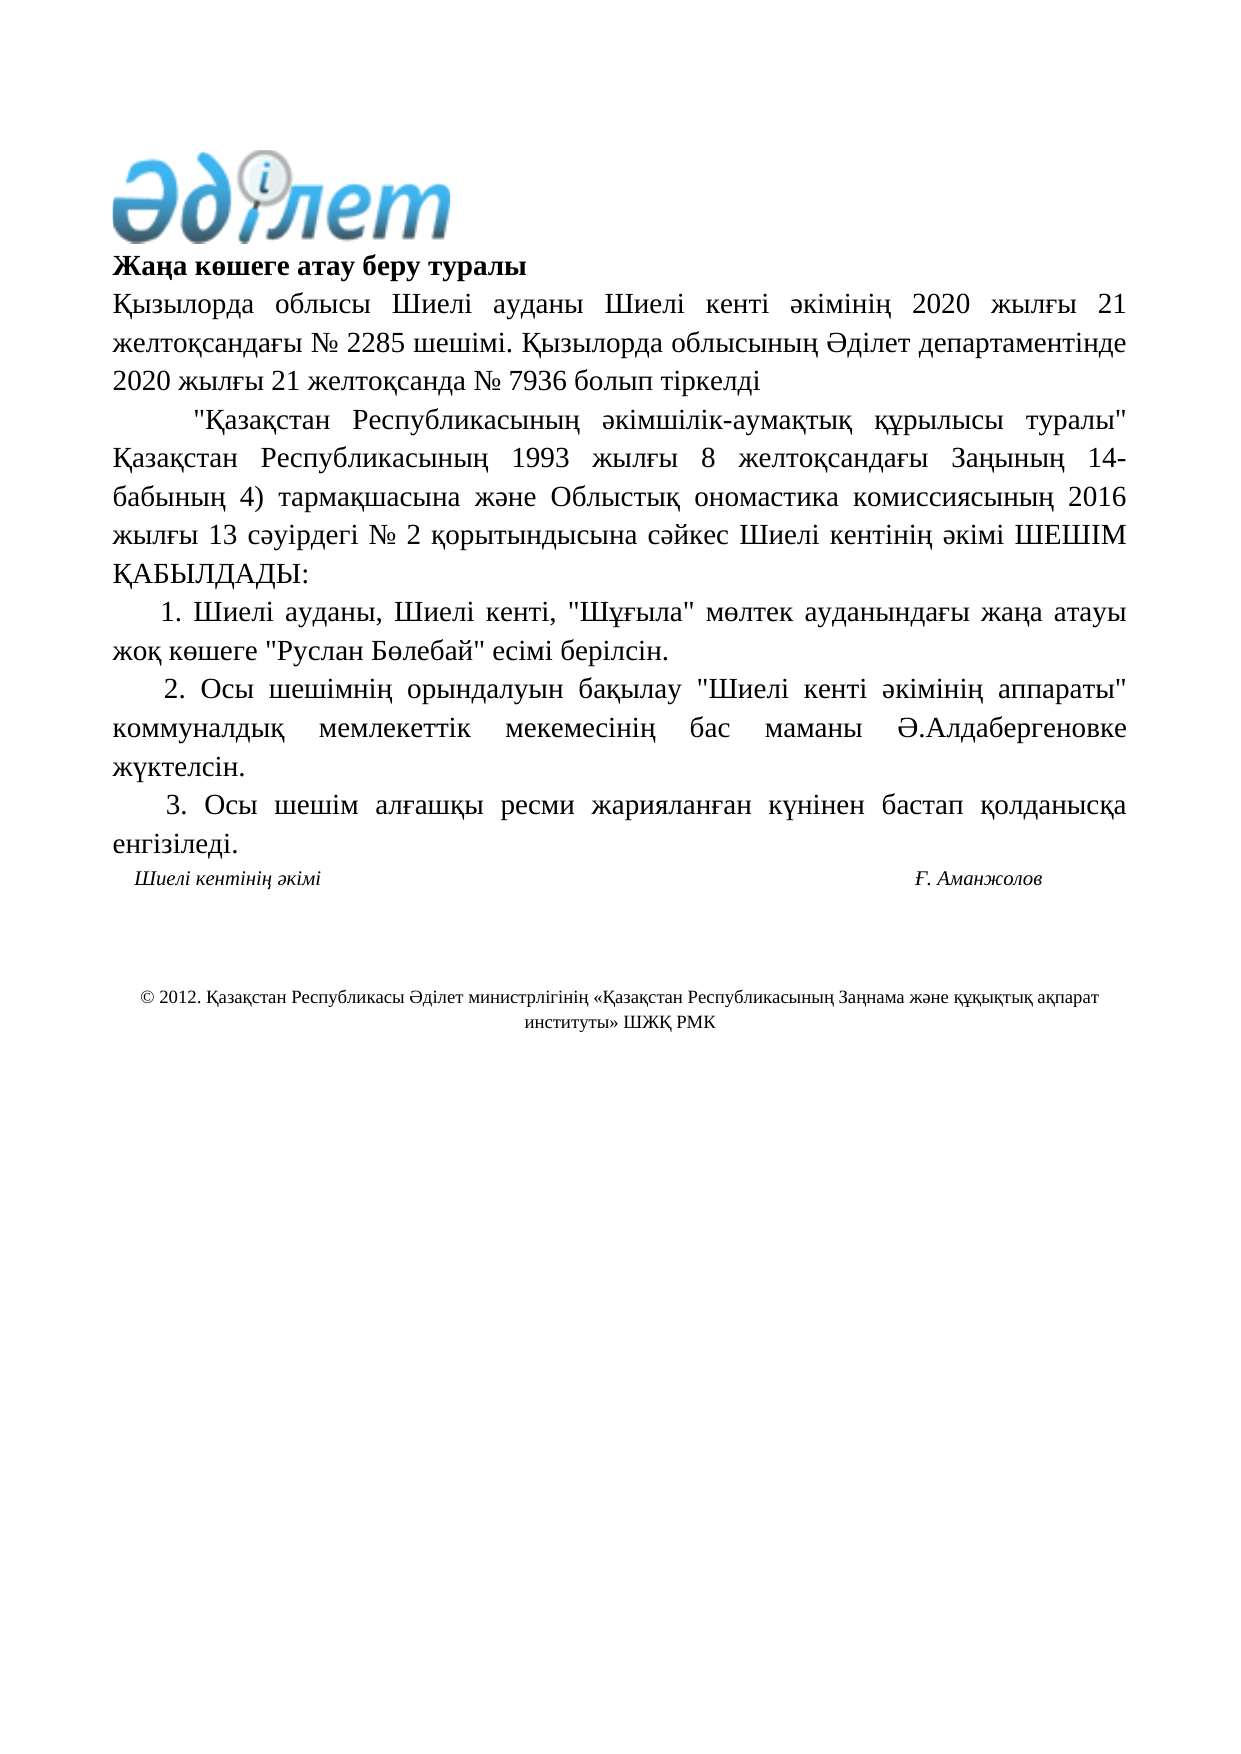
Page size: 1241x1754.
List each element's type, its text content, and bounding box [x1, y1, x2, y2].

table_header Шиелі кентінің әкімі [101, 864, 913, 895]
text 1. Шиелі ауданы, Шиелі кенті, "Шұғыла" мөлтек ауданындағы жаңа атауы жоқ көшеге "Руслан Бөлебай" есімі берілсін. [112, 594, 1128, 667]
text 3. Осы шешім алғашқы ресми жарияланған күнінен бастап қолданысқа енгізіледі. [112, 787, 1128, 859]
text Қызылорда облысы Шиелі ауданы Шиелі кенті әкімінің 2020 жылғы 21 желтоқсандағы № 2285 шешімі. Қызылорда облысының Әділет департаментінде 2020 жылғы 21 желтоқсанда № 7936 болып тіркелді [112, 286, 1128, 397]
text "Қазақстан Республикасының әкімшілік-аумақтық құрылысы туралы" Қазақстан Республикасының 1993 жылғы 8 желтоқсандағы Заңының 14-бабының 4) тармақшасына және Облыстық ономастика комиссиясының 2016 жылғы 13 сәуірдегі № 2 қорытындысына сәйкес Шиелі кентінің әкімі ШЕШІМ ҚАБЫЛДАДЫ: [112, 402, 1128, 589]
text 2. Осы шешімнің орындалуын бақылау "Шиелі кенті әкімінің аппараты" коммуналдық мемлекеттік мекемесінің бас маманы Ә.Алдабергеновке жүктелсін. [112, 672, 1128, 782]
table_header Ғ. Аманжолов [913, 864, 1240, 895]
text © 2012. Қазақстан Республикасы Әділет министрлігінің «Қазақстан Республикасының Заңнама және құқықтық ақпарат институты» ШЖҚ РМК [112, 986, 1128, 1032]
text Жаңа көшеге атау беру туралы [112, 248, 1128, 281]
picture [112, 150, 451, 244]
